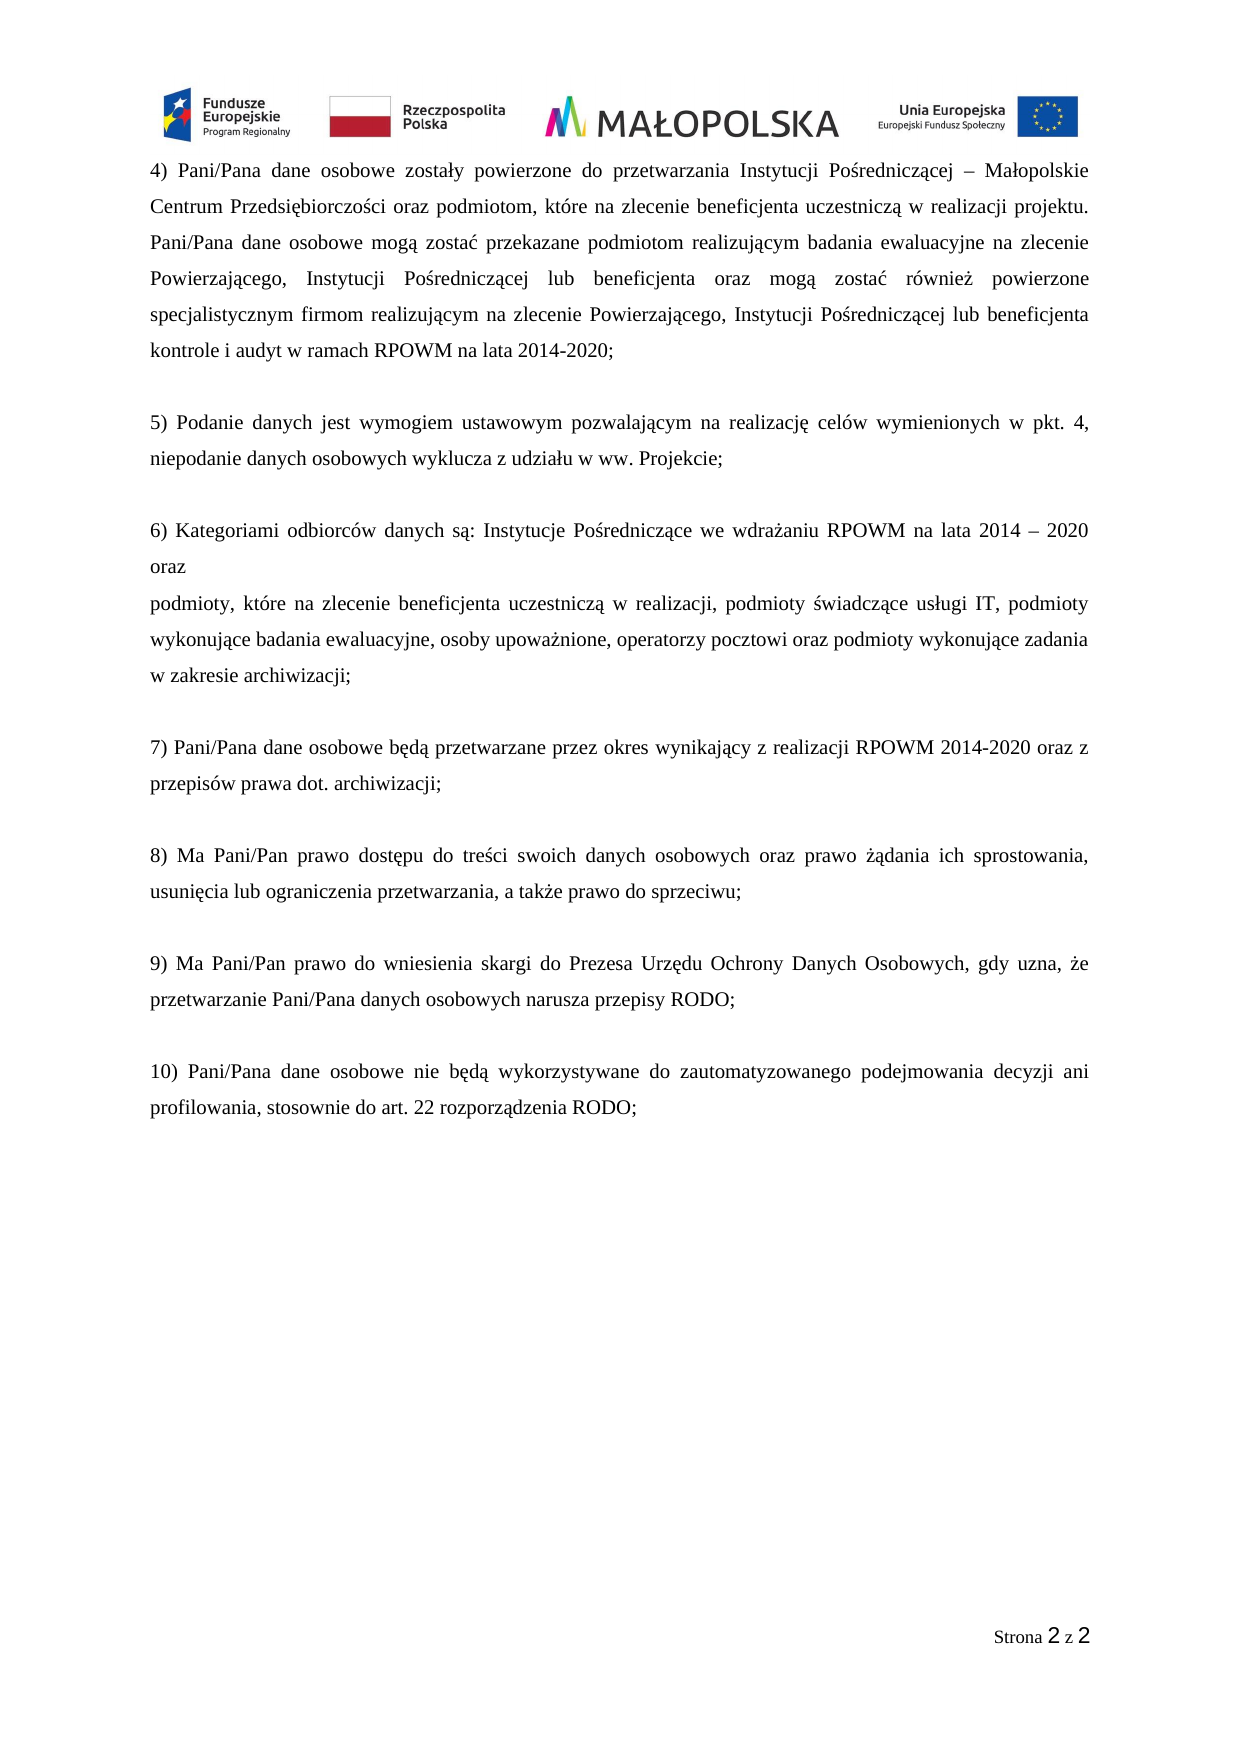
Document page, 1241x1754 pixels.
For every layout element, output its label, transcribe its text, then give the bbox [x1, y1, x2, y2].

text 7) Pani/Pana dane osobowe będą przetwarzane przez okres wynikający z realizacji RPOWM 2014-2020 oraz z przepisów prawa dot. archiwizacji; [150, 735, 1090, 795]
text 10) Pani/Pana dane osobowe nie będą wykorzystywane do zautomatyzowanego podejmowania decyzji ani profilowania, stosownie do art. 22 rozporządzenia RODO; [150, 1059, 1090, 1119]
text 8) Ma Pani/Pan prawo dostępu do treści swoich danych osobowych oraz prawo żądania ich sprostowania, usunięcia lub ograniczenia przetwarzania, a także prawo do sprzeciwu; [150, 843, 1090, 903]
text 4) Pani/Pana dane osobowe zostały powierzone do przetwarzania Instytucji Pośredniczącej – Małopolskie Centrum Przedsiębiorczości oraz podmiotom, które na zlecenie beneficjenta uczestniczą w realizacji projektu. Pani/Pana dane osobowe mogą zostać przekazane podmiotom realizującym badania ewaluacyjne na zlecenie Powierzającego, Instytucji Pośredniczącej lub beneficjenta oraz mogą zostać również powierzone specjalistycznym firmom realizującym na zlecenie Powierzającego, Instytucji Pośredniczącej lub beneficjenta kontrole i audyt w ramach RPOWM na lata 2014-2020; [150, 158, 1090, 362]
text 5) Podanie danych jest wymogiem ustawowym pozwalającym na realizację celów wymienionych w pkt. 4, niepodanie danych osobowych wyklucza z udziału w ww. Projekcie; [150, 410, 1090, 470]
text podmioty, które na zlecenie beneficjenta uczestniczą w realizacji, podmioty świadczące usługi IT, podmioty wykonujące badania ewaluacyjne, osoby upoważnione, operatorzy pocztowi oraz podmioty wykonujące zadania [150, 591, 1090, 651]
text 6) Kategoriami odbiorców danych są: Instytucje Pośredniczące we wdrażaniu RPOWM na lata 2014 – 2020 oraz [150, 518, 1090, 578]
picture [150, 75, 1091, 155]
text 9) Ma Pani/Pan prawo do wniesienia skargi do Prezesa Urzędu Ochrony Danych Osobowych, gdy uzna, że przetwarzanie Pani/Pana danych osobowych narusza przepisy RODO; [150, 951, 1090, 1011]
text w zakresie archiwizacji; [150, 663, 1090, 687]
